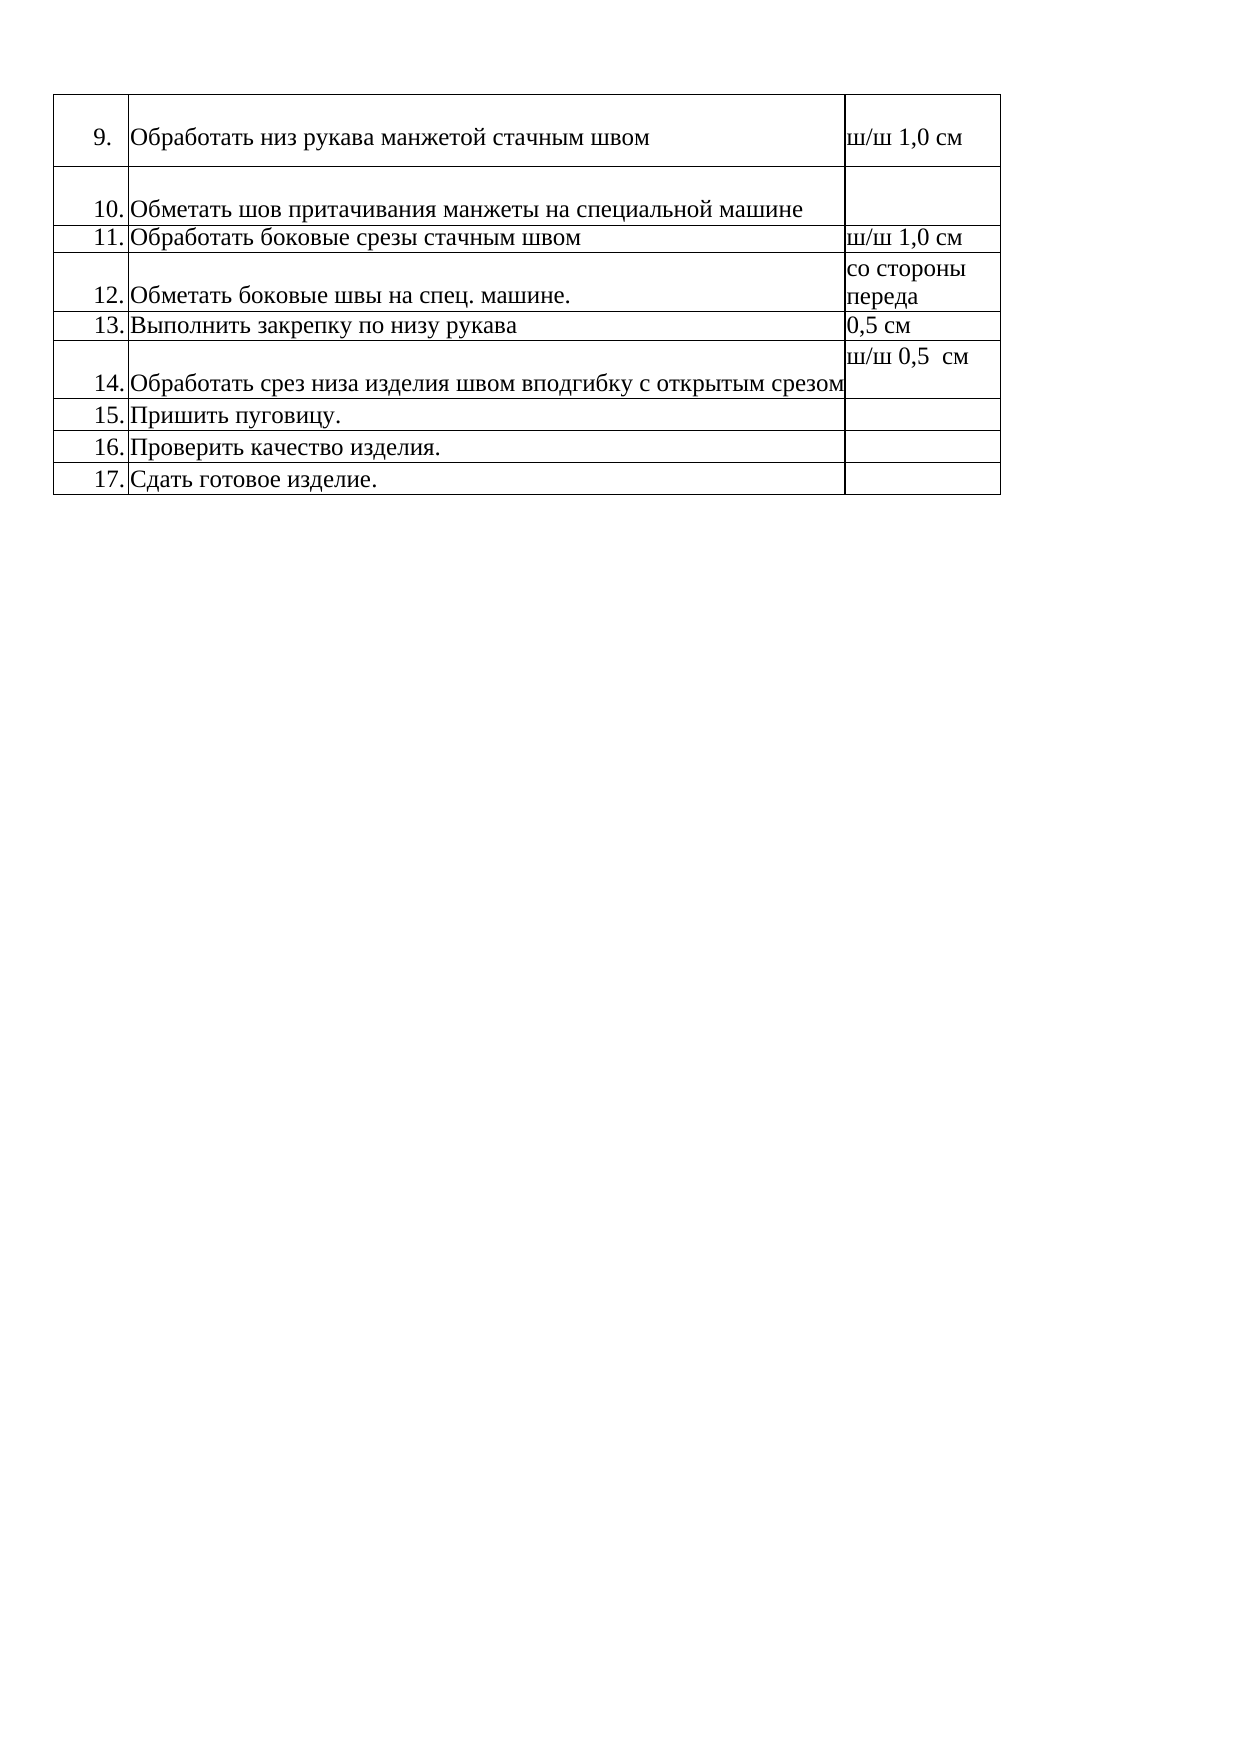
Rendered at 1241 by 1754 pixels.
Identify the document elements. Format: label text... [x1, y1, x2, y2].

table_cell Проверить качество изделия. [129, 431, 844, 462]
table_cell ш/ш 0,5 см [846, 341, 1000, 398]
table_cell Сдать готовое изделие. [129, 463, 844, 494]
table_cell Пришить пуговицу. [129, 399, 844, 430]
table_cell [846, 431, 1000, 462]
table_cell 12. [54, 253, 128, 311]
table_cell Обработать срез низа изделия швом вподгибку с открытым срезом [129, 341, 844, 398]
table_cell Обработать низ рукава манжетой стачным швом [129, 95, 844, 166]
table_cell ш/ш 1,0 см [846, 226, 1000, 252]
table_cell [846, 463, 1000, 494]
table_cell 0,5 см [846, 312, 1000, 340]
table_cell 13. [54, 312, 128, 340]
table_cell Обметать боковые швы на спец. машине. [129, 253, 844, 311]
table_cell 15. [54, 399, 128, 430]
table_cell Обметать шов притачивания манжеты на специальной машине [129, 167, 844, 225]
table_cell 17. [54, 463, 128, 494]
table_cell Обработать боковые срезы стачным швом [129, 226, 844, 252]
table_cell 14. [54, 341, 128, 398]
table_cell ш/ш 1,0 см [846, 95, 1000, 166]
table_cell [846, 399, 1000, 430]
table_cell Выполнить закрепку по низу рукава [129, 312, 844, 340]
table_cell [846, 167, 1000, 225]
table_cell 10. [54, 167, 128, 225]
table_cell 9. [54, 95, 128, 166]
table_cell со стороны переда [846, 253, 1000, 311]
table_cell 16. [54, 431, 128, 462]
table_cell 11. [54, 226, 128, 252]
